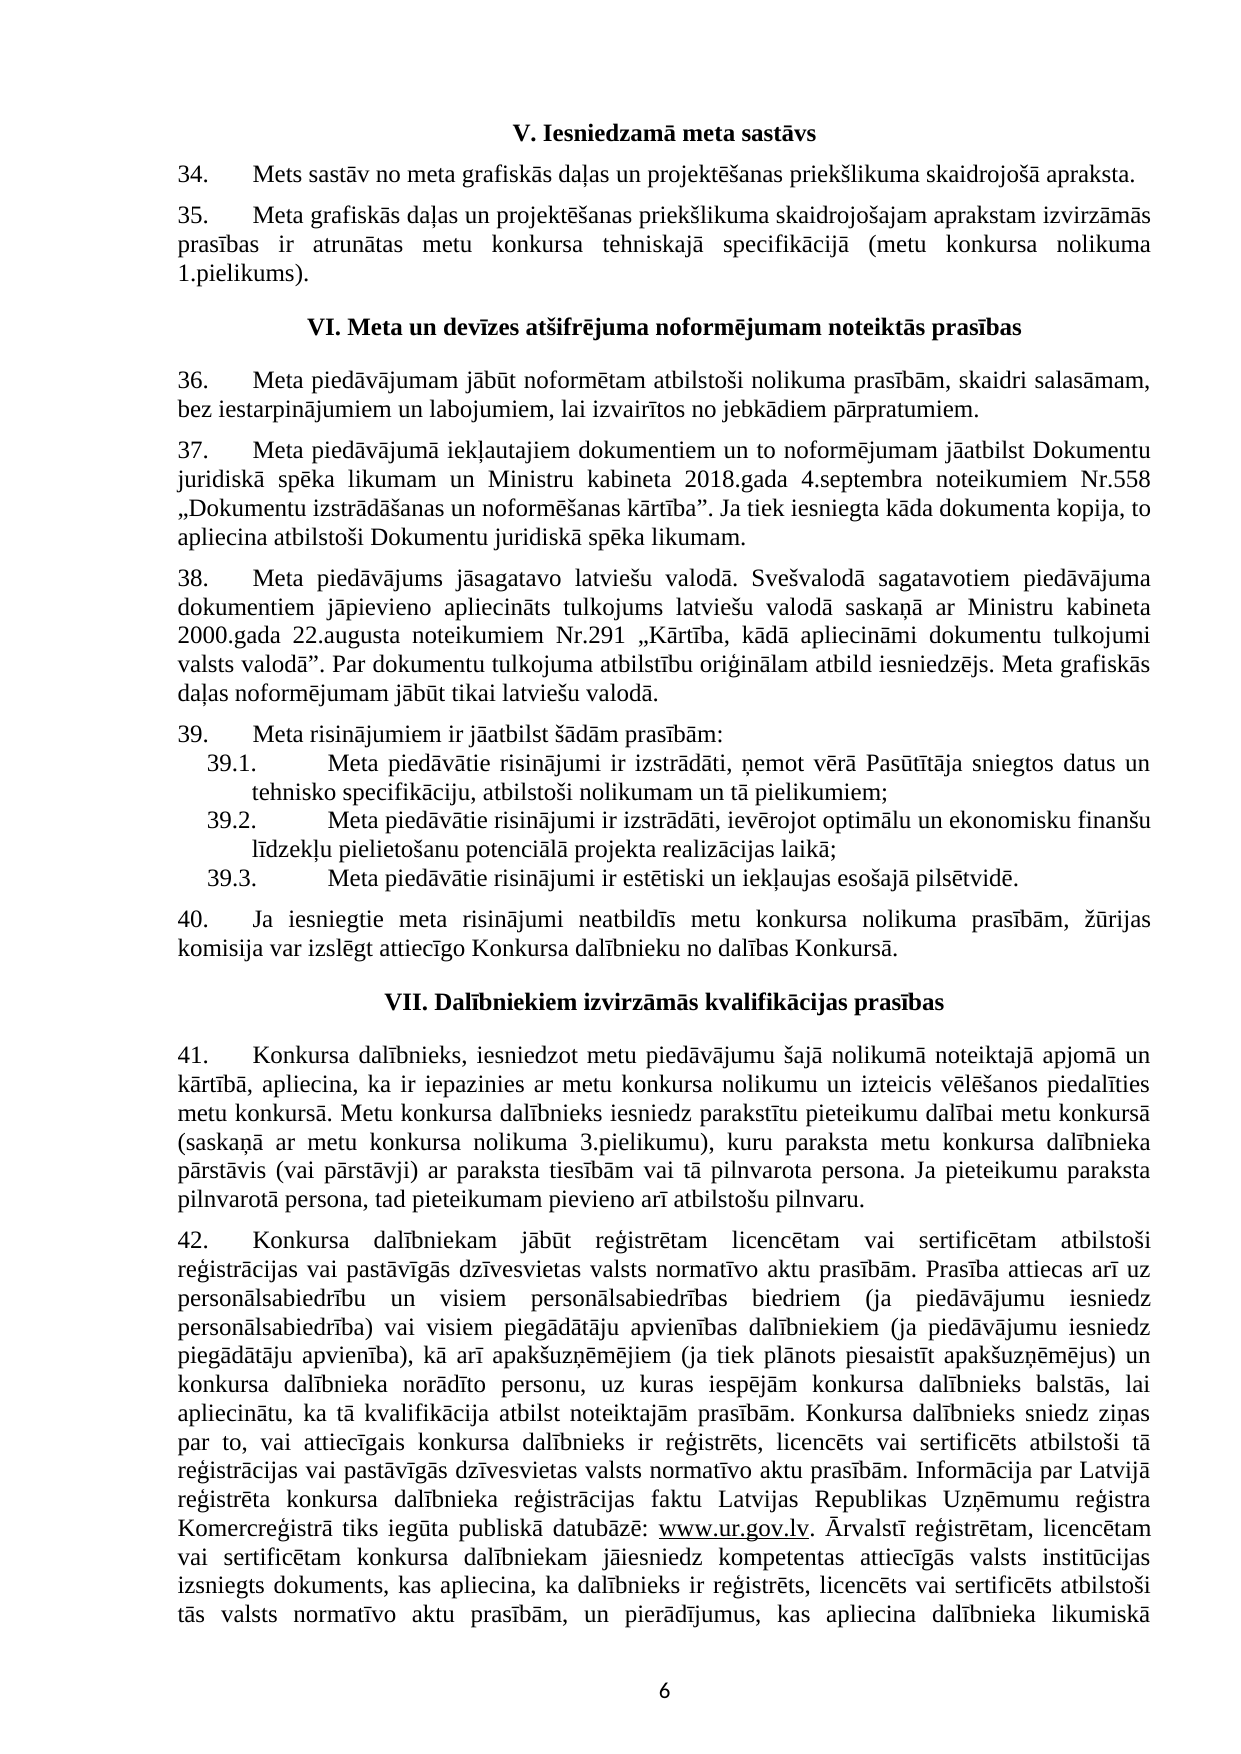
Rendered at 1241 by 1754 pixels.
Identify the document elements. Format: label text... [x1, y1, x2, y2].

list V. Iesniedzamā meta sastāvs [177, 118, 1152, 147]
list Meta piedāvājums jāsagatavo latviešu valodā. Svešvalodā sagatavotiem piedāvājuma dokumentiem jāpievieno apliecināts tulkojums latviešu valodā saskaņā ar Ministru kabineta 2000.gada 22.augusta noteikumiem Nr.291 „Kārtība, kādā apliecināmi dokumentu tulkojumi valsts valodā”. Par dokumentu tulkojuma atbilstību oriģinālam atbild iesniedzējs. Meta grafiskās daļas noformējumam jābūt tikai latviešu valodā. [177, 563, 1152, 707]
list Mets sastāv no meta grafiskās daļas un projektēšanas priekšlikuma skaidrojošā apraksta. [177, 159, 1152, 188]
list VII. Dalībniekiem izvirzāmās kvalifikācijas prasības [177, 987, 1152, 1016]
list Meta piedāvātie risinājumi ir izstrādāti, ņemot vērā Pasūtītāja sniegtos datus un tehnisko specifikāciju, atbilstoši nolikumam un tā pielikumiem; [207, 748, 1152, 806]
list Ja iesniegtie meta risinājumi neatbildīs metu konkursa nolikuma prasībām, žūrijas komisija var izslēgt attiecīgo Konkursa dalībnieku no dalības Konkursā. [177, 904, 1152, 962]
list Konkursa dalībnieks, iesniedzot metu piedāvājumu šajā nolikumā noteiktajā apjomā un kārtībā, apliecina, ka ir iepazinies ar metu konkursa nolikumu un izteicis vēlēšanos piedalīties metu konkursā. Metu konkursa dalībnieks iesniedz parakstītu pieteikumu dalībai metu konkursā (saskaņā ar metu konkursa nolikuma 3.pielikumu), kuru paraksta metu konkursa dalībnieka pārstāvis (vai pārstāvji) ar paraksta tiesībām vai tā pilnvarota persona. Ja pieteikumu paraksta pilnvarotā persona, tad pieteikumam pievieno arī atbilstošu pilnvaru. [177, 1041, 1152, 1213]
list VI. Meta un devīzes atšifrējuma noformējumam noteiktās prasības [177, 312, 1152, 341]
list Meta grafiskās daļas un projektēšanas priekšlikuma skaidrojošajam aprakstam izvirzāmās prasības ir atrunātas metu konkursa tehniskajā specifikācijā (metu konkursa nolikuma 1.pielikums). [177, 201, 1152, 287]
list Meta piedāvājumā iekļautajiem dokumentiem un to noformējumam jāatbilst Dokumentu juridiskā spēka likumam un Ministru kabineta 2018.gada 4.septembra noteikumiem Nr.558 „Dokumentu izstrādāšanas un noformēšanas kārtība”. Ja tiek iesniegta kāda dokumenta kopija, to apliecina atbilstoši Dokumentu juridiskā spēka likumam. [177, 436, 1152, 551]
list Meta risinājumiem ir jāatbilst šādām prasībām: [177, 719, 1152, 748]
list Meta piedāvātie risinājumi ir estētiski un iekļaujas esošajā pilsētvidē. [207, 863, 1152, 892]
list Meta piedāvājumam jābūt noformētam atbilstoši nolikuma prasībām, skaidri salasāmam, bez iestarpinājumiem un labojumiem, lai izvairītos no jebkādiem pārpratumiem. [177, 366, 1152, 423]
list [177, 1226, 1152, 1628]
list Meta piedāvātie risinājumi ir izstrādāti, ievērojot optimālu un ekonomisku finanšu līdzekļu pielietošanu potenciālā projekta realizācijas laikā; [207, 806, 1152, 863]
